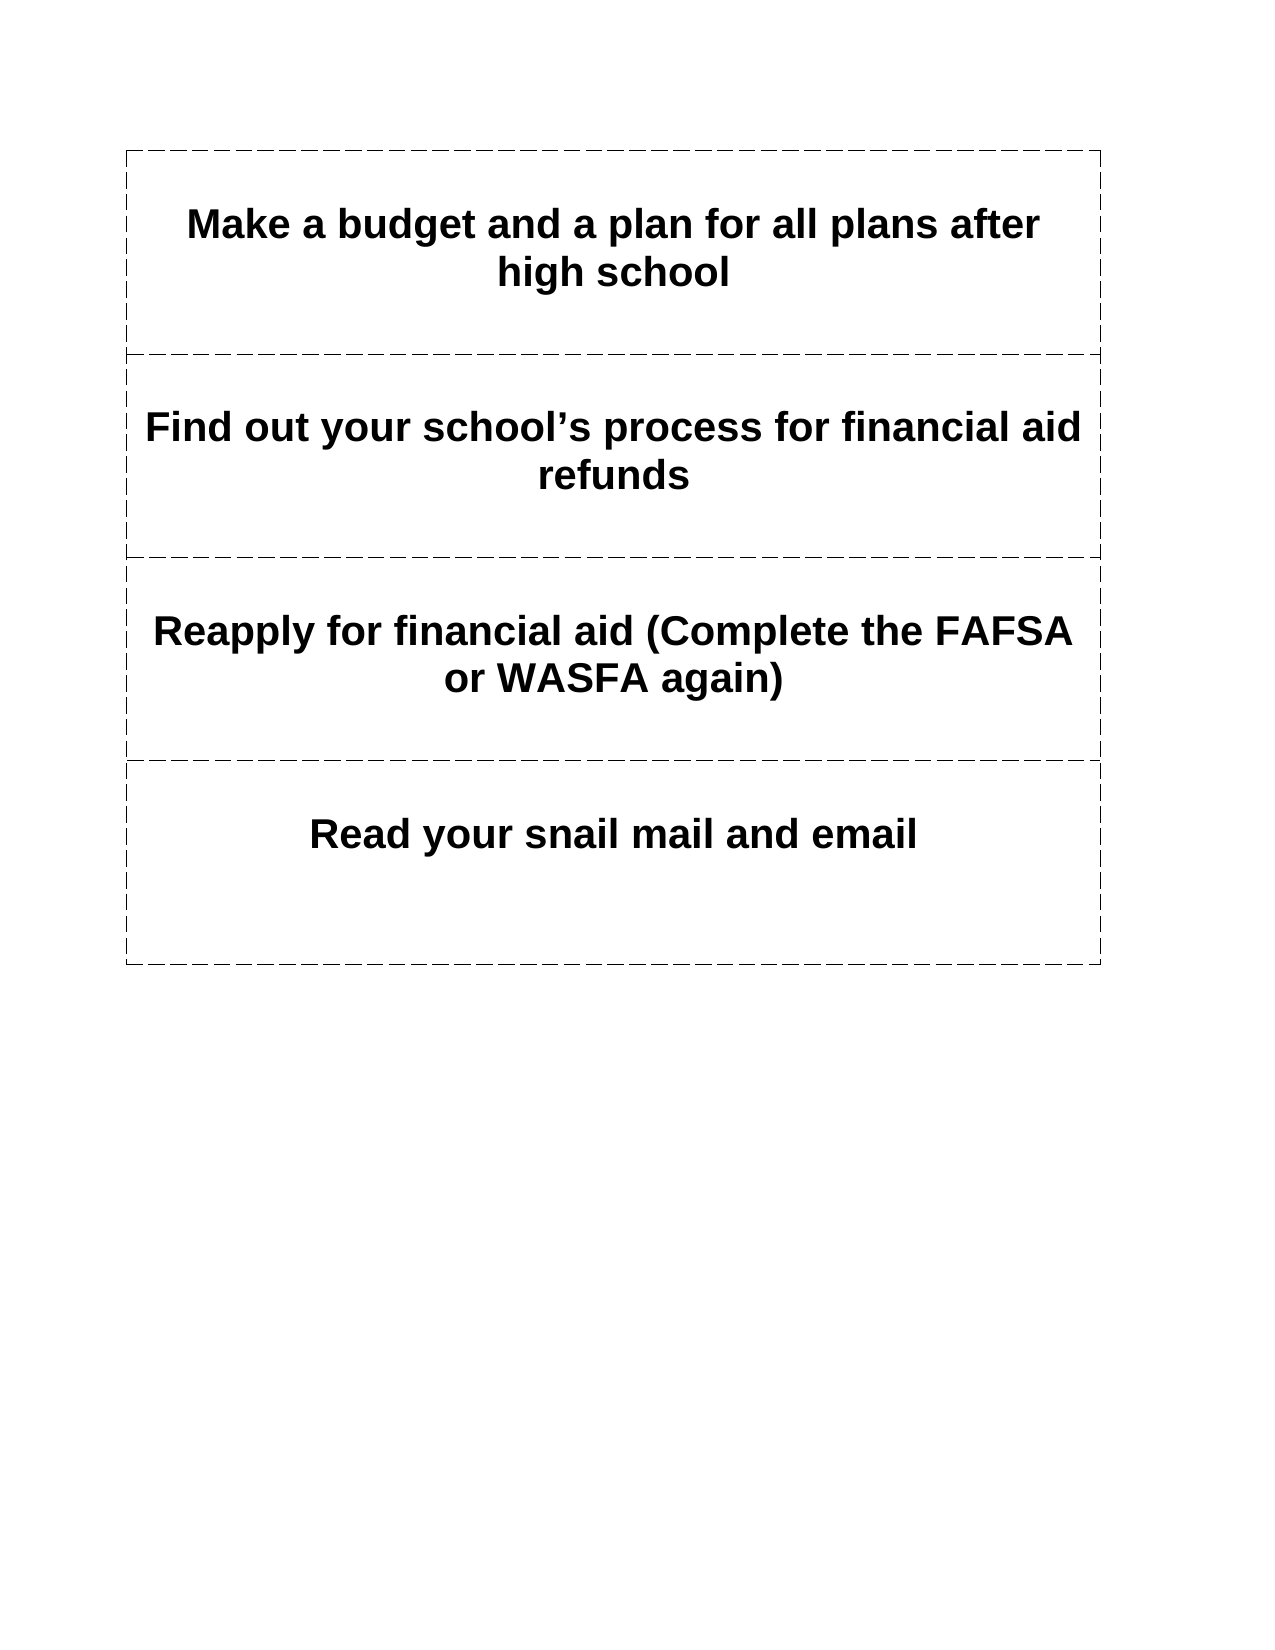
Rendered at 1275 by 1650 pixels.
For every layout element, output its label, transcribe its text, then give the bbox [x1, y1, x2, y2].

table_cell Make a budget and a plan for all plans after high school [127, 150, 1101, 353]
table_cell Find out your school’s process for financial aid refunds [127, 354, 1101, 557]
table_cell Reapply for financial aid (Complete the FAFSA or WASFA again) [127, 557, 1101, 760]
table_cell Read your snail mail and email [127, 760, 1101, 964]
